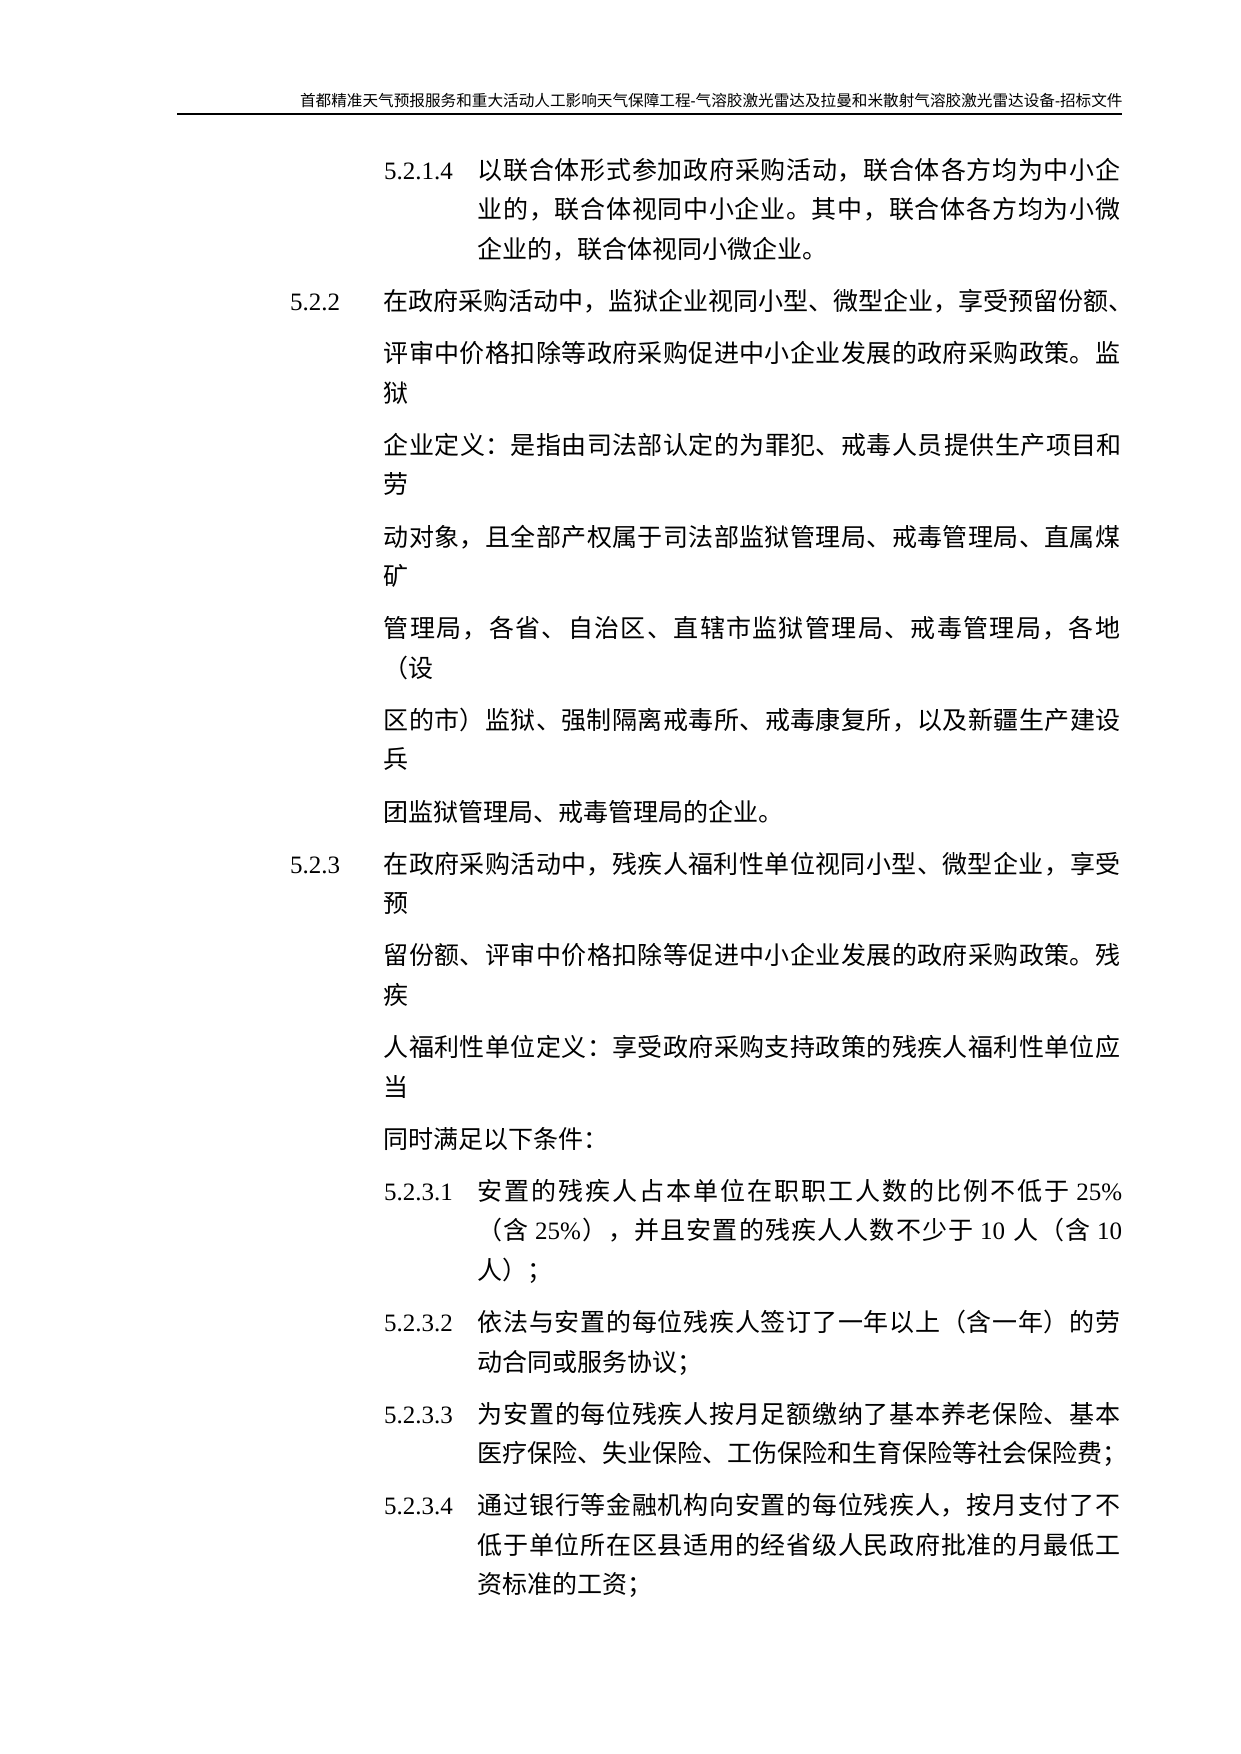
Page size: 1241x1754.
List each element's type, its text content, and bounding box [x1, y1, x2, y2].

text 团监狱管理局、戒毒管理局的企业。 [383, 789, 1122, 829]
text 动对象，且全部产权属于司法部监狱管理局、戒毒管理局、直属煤矿 [383, 514, 1122, 593]
text 企业定义：是指由司法部认定的为罪犯、戒毒人员提供生产项目和劳 [383, 423, 1122, 502]
list 安置的残疾人占本单位在职职工人数的比例不低于25%（含25%），并且安置的残疾人人数不少于10 人（含10 人）； [384, 1168, 1122, 1287]
list 在政府采购活动中，残疾人福利性单位视同小型、微型企业，享受预 [290, 841, 1122, 921]
list 在政府采购活动中，监狱企业视同小型、微型企业，享受预留份额、 [290, 279, 1122, 318]
list 为安置的每位残疾人按月足额缴纳了基本养老保险、基本医疗保险、失业保险、工伤保险和生育保险等社会保险费； [384, 1391, 1122, 1471]
text 留份额、评审中价格扣除等促进中小企业发展的政府采购政策。残疾 [383, 933, 1122, 1012]
text 区的市）监狱、强制隔离戒毒所、戒毒康复所，以及新疆生产建设兵 [383, 698, 1122, 777]
list 通过银行等金融机构向安置的每位残疾人，按月支付了不低于单位所在区县适用的经省级人民政府批准的月最低工资标准的工资； [384, 1483, 1122, 1602]
list 以联合体形式参加政府采购活动，联合体各方均为中小企业的，联合体视同中小企业。其中，联合体各方均为小微企业的，联合体视同小微企业。 [384, 148, 1122, 266]
text 评审中价格扣除等政府采购促进中小企业发展的政府采购政策。监狱 [383, 331, 1122, 410]
text 同时满足以下条件： [383, 1116, 1122, 1156]
text 人福利性单位定义：享受政府采购支持政策的残疾人福利性单位应当 [383, 1025, 1122, 1104]
text 管理局，各省、自治区、直辖市监狱管理局、戒毒管理局，各地（设 [383, 606, 1122, 685]
list 依法与安置的每位残疾人签订了一年以上（含一年）的劳动合同或服务协议； [384, 1300, 1122, 1379]
